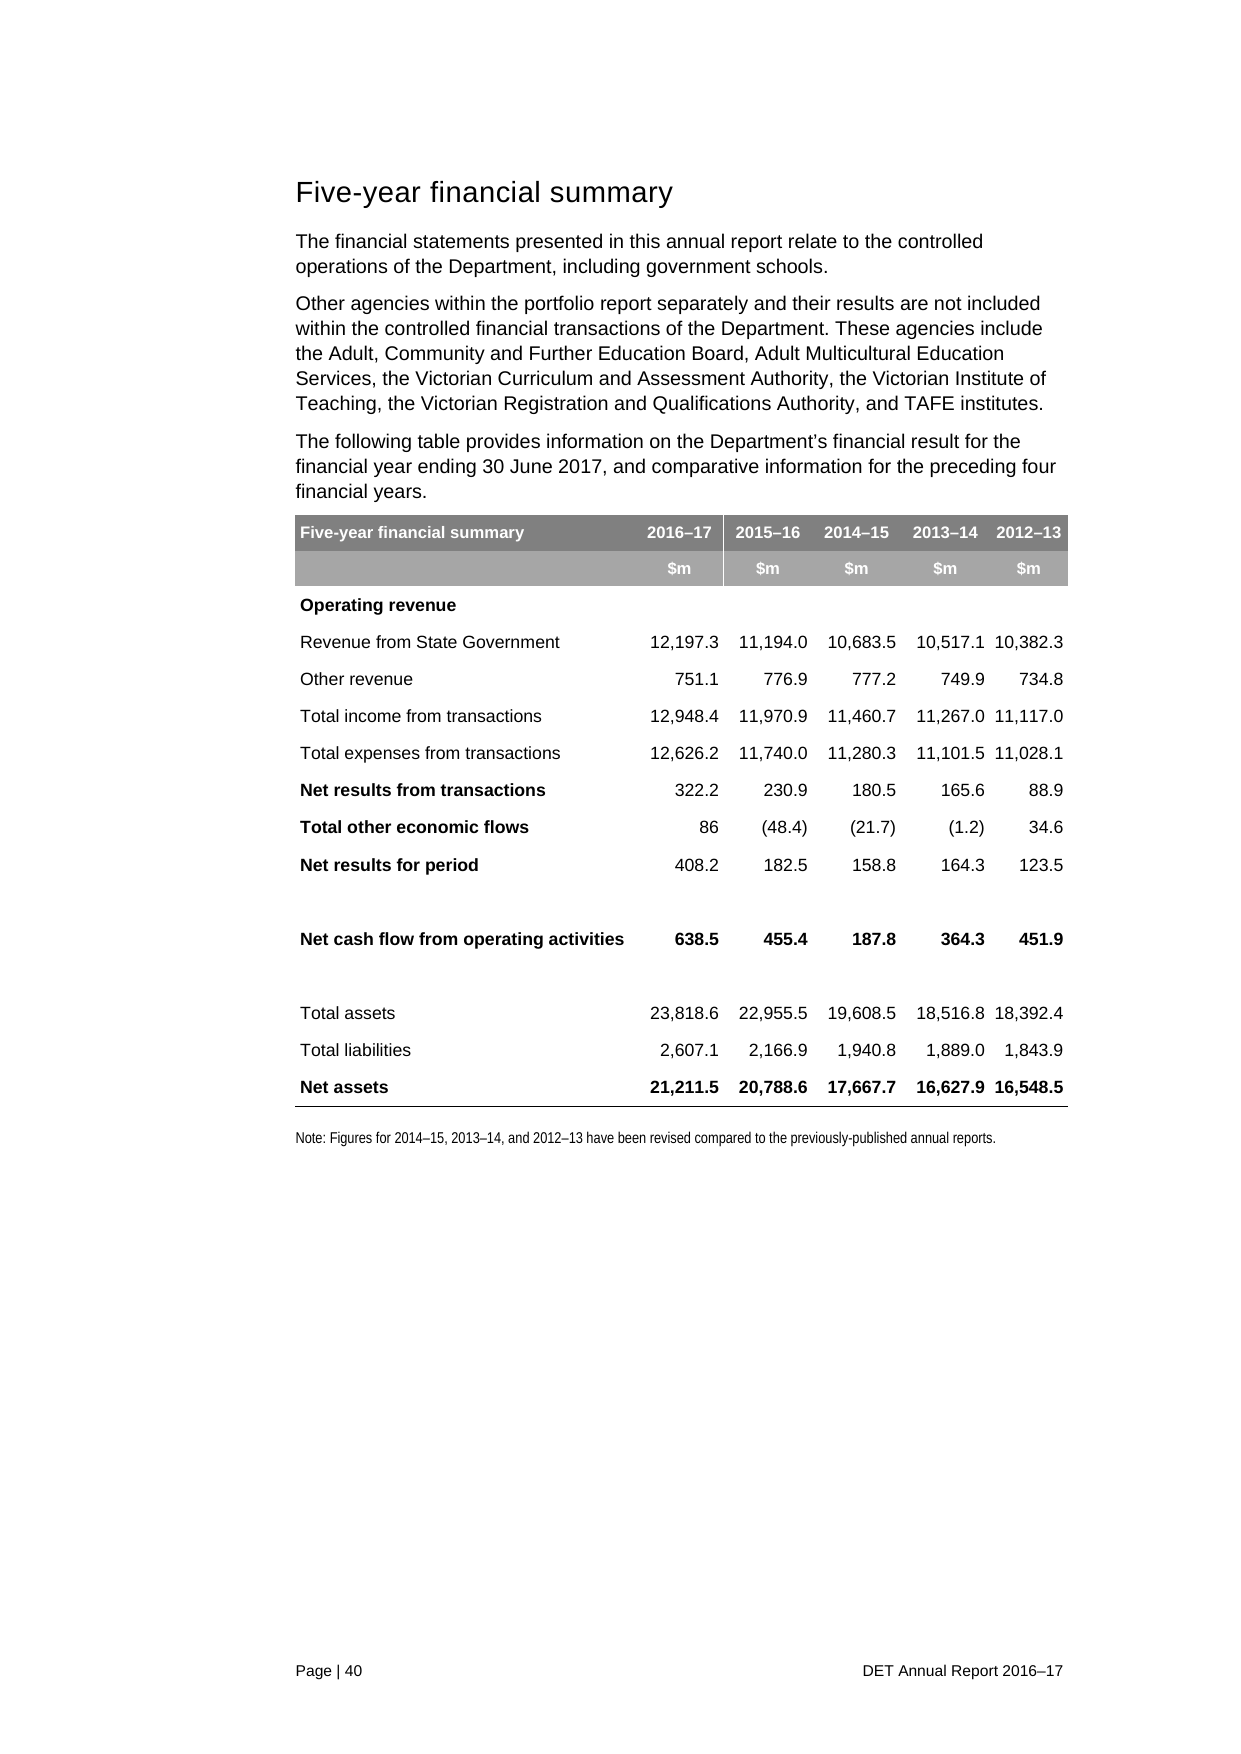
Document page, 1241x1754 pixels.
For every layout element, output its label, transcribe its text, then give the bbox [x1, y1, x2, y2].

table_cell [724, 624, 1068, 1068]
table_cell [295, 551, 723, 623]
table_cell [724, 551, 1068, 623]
text The financial statements presented in this annual report relate to the controlled operations of the Department, including government schools. [295, 227, 1063, 277]
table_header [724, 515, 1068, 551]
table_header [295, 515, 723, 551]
text Other agencies within the portfolio report separately and their results are not included within the controlled financial transactions of the Department. These agencies include the Adult, Community and Further Education Board, Adult Multicultural Education Services, the Victorian Curriculum and Assessment Authority, the Victorian Institute of Teaching, the Victorian Registration and Qualifications Authority, and TAFE institutes. [295, 290, 1063, 415]
text The following table provides information on the Department’s financial result for the financial year ending 30 June 2017, and comparative information for the preceding four financial years. [295, 427, 1063, 502]
subtitle Five-year financial summary [295, 175, 1063, 208]
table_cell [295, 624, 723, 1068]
text Note: Figures for 2014–15, 2013–14, and 2012–13 have been revised compared to the previously-published annual reports. [295, 1129, 1063, 1147]
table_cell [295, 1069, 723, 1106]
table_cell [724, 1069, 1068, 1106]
